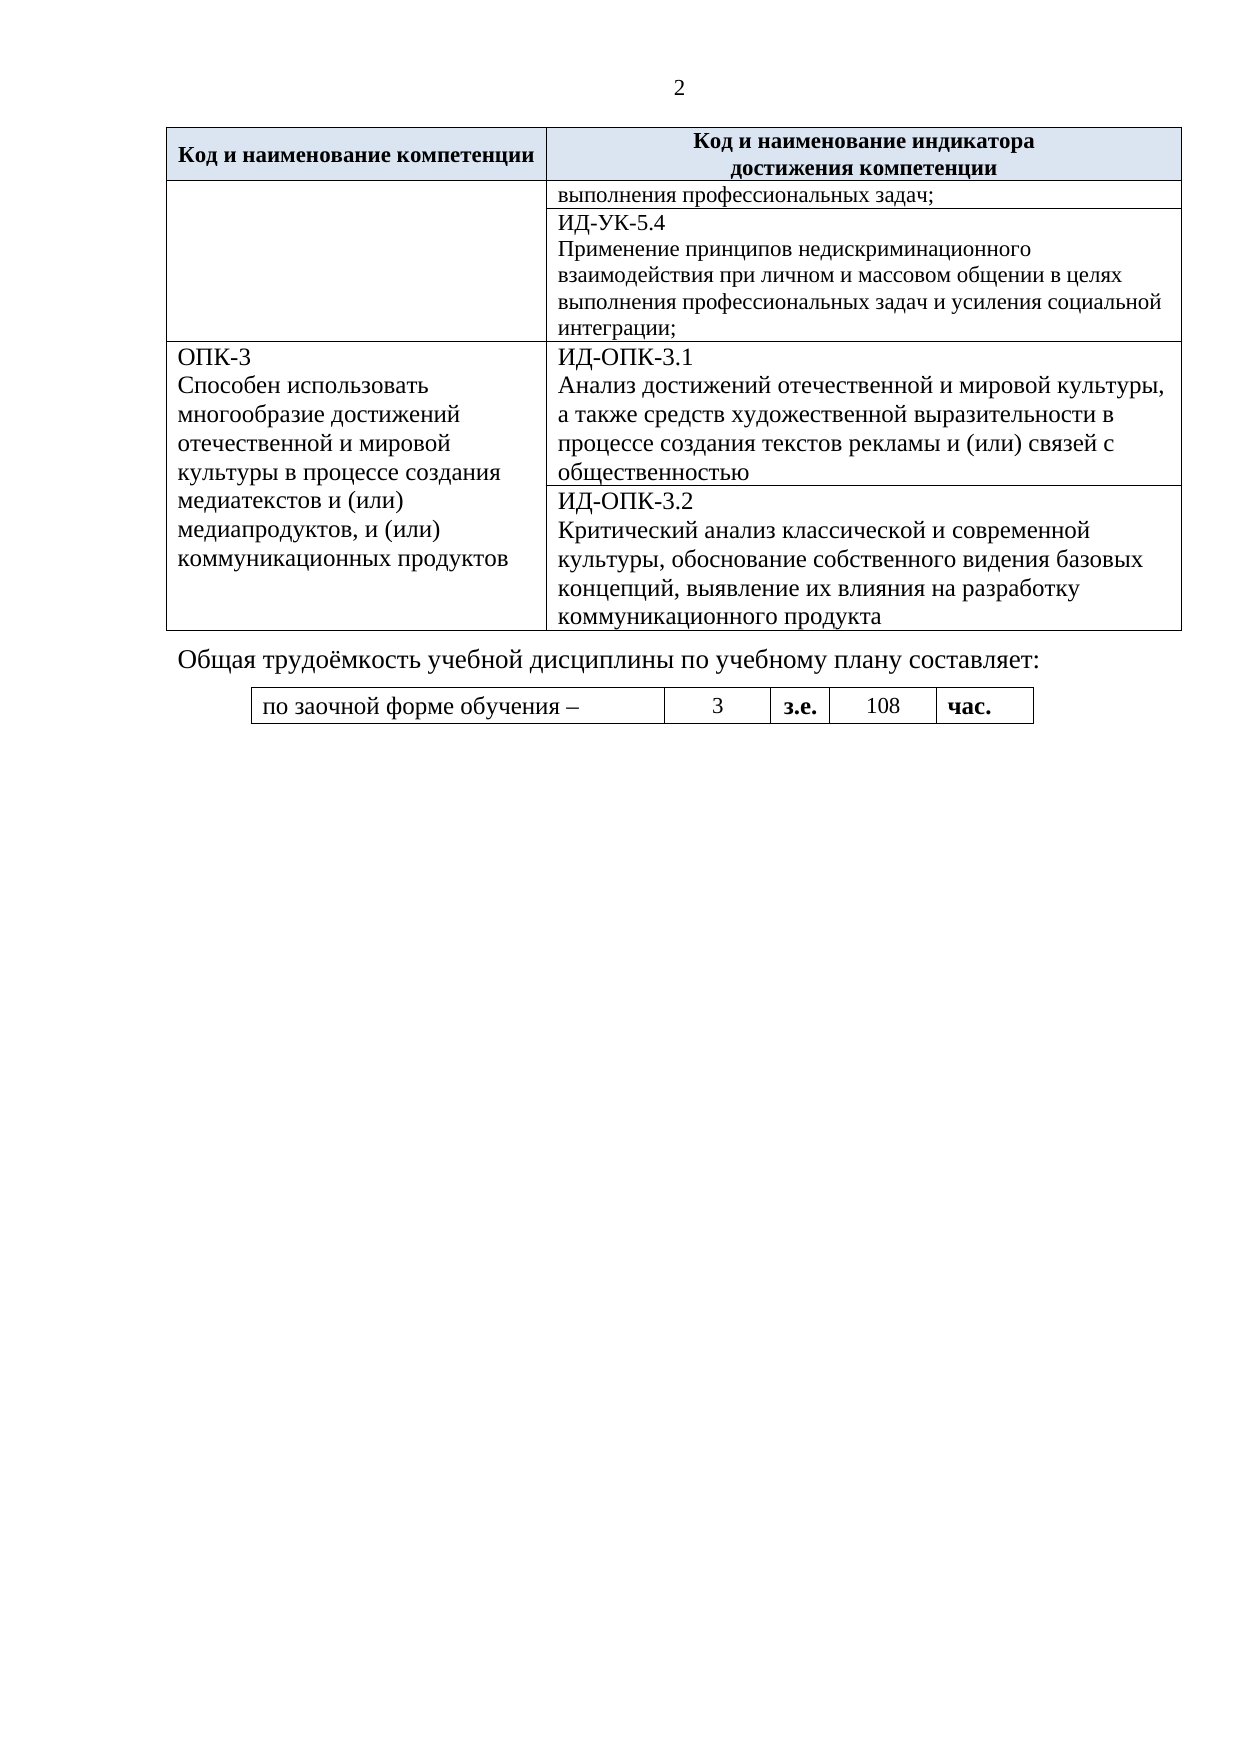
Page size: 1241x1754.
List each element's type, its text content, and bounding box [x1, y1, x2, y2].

table_cell ИД-ОПК-3.2 Критический анализ классической и современной культуры, обоснование собственного видения базовых концепций, выявление их влияния на разработку коммуникационного продукта [547, 486, 1181, 630]
table_header 108 [830, 688, 936, 723]
table_cell ИД-ОПК-3.1 Анализ достижений отечественной и мировой культуры, а также средств художественной выразительности в процессе создания текстов рекламы и (или) связей с общественностью [547, 342, 1181, 485]
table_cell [547, 181, 1181, 208]
table_header Код и наименование компетенции [167, 128, 546, 180]
table_cell ИД-УК-5.4 Применение принципов недискриминационного взаимодействия при личном и массовом общении в целях выполнения профессиональных задач и усиления социальной интеграции; [547, 209, 1181, 341]
table_header по заочной форме обучения – [252, 688, 664, 723]
table_cell ОПК-3 Способен использовать многообразие достижений отечественной и мировой культуры в процессе создания медиатекстов и (или) медиапродуктов, и (или) коммуникационных продуктов [167, 342, 546, 630]
table_header Код и наименование индикатора достижения компетенции [547, 128, 1181, 180]
table_header 3 [665, 688, 770, 723]
table_header час. [937, 688, 1033, 723]
table_header з.е. [771, 688, 829, 723]
subtitle Общая трудоёмкость учебной дисциплины по учебному плану составляет: [177, 644, 1181, 675]
